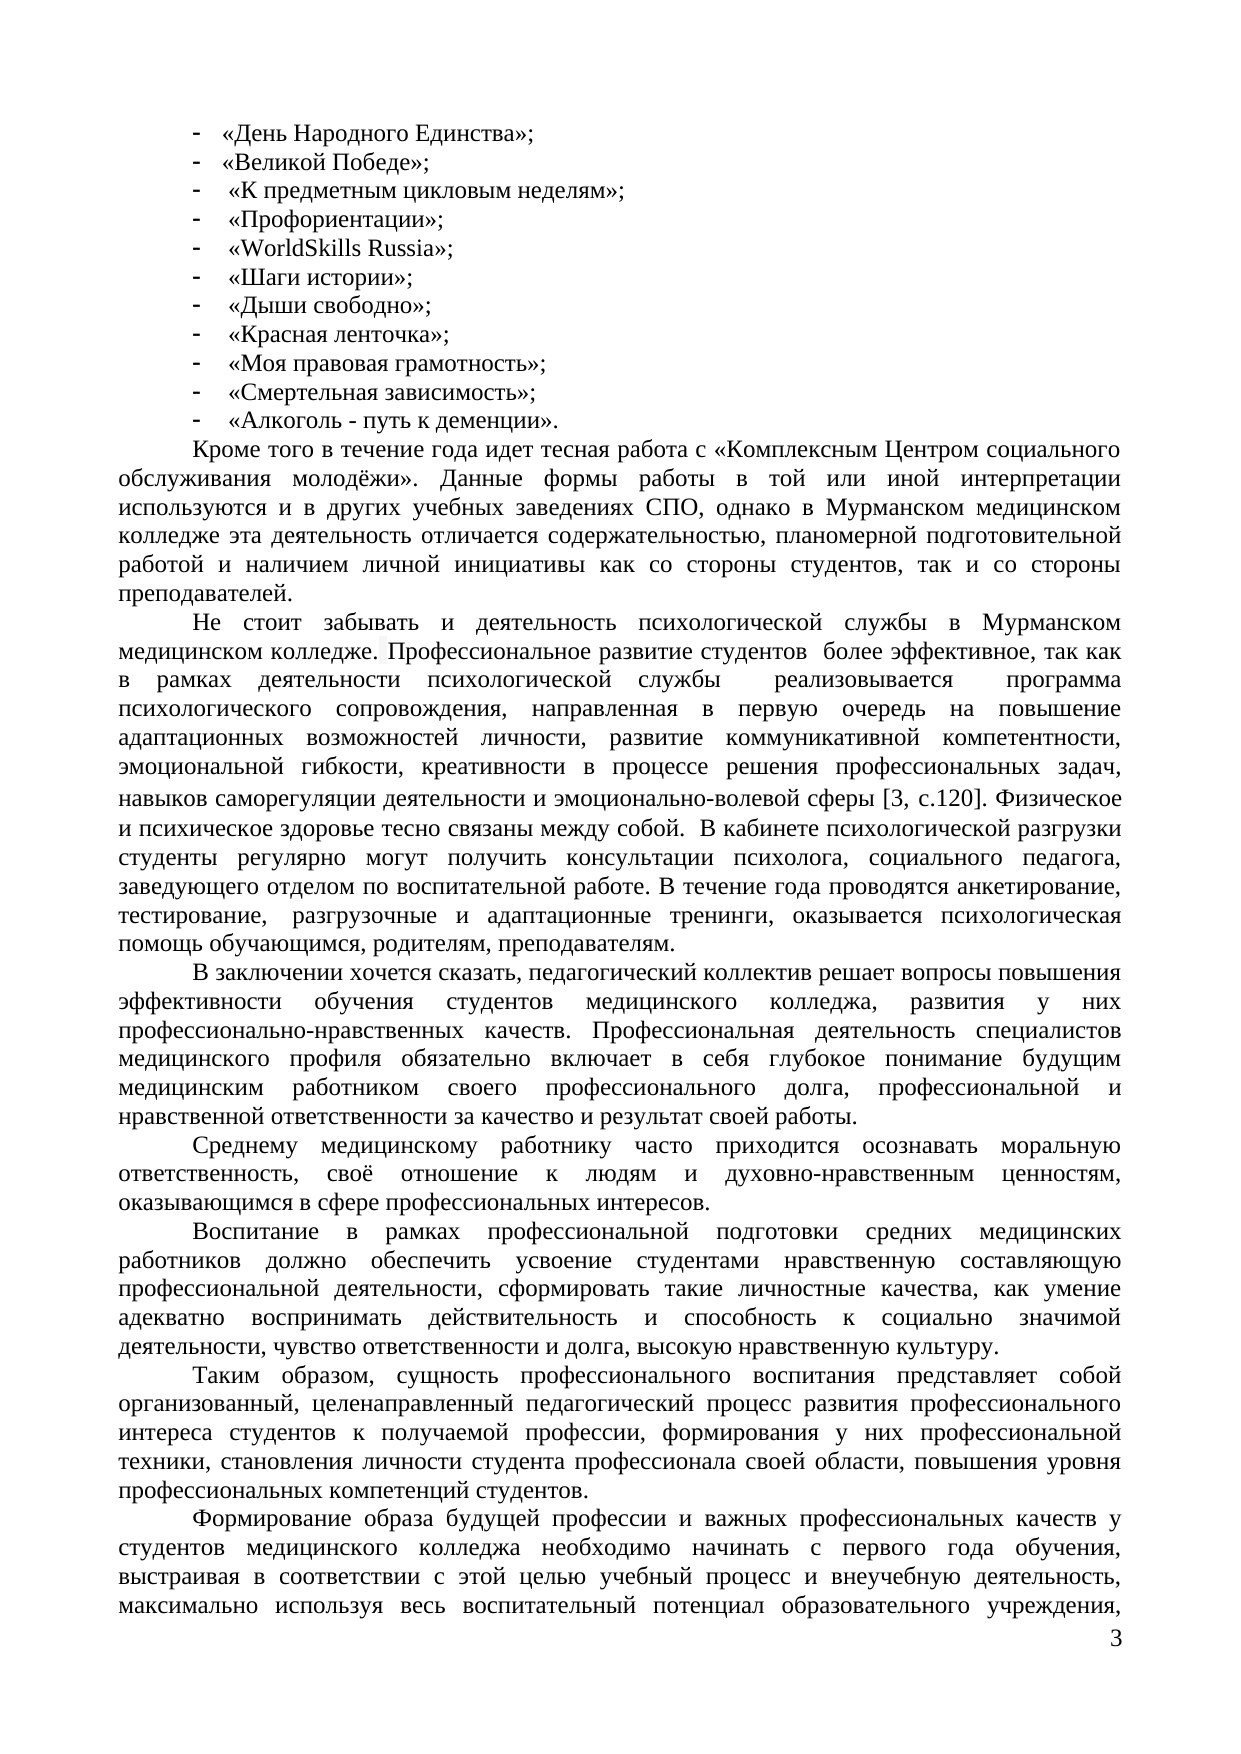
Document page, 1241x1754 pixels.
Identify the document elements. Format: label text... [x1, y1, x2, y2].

list «День Народного Единства»; [148, 118, 1122, 147]
text Не стоит забывать и деятельность психологической службы в Мурманском медицинском колледже. Профессиональное развитие студентов более эффективное, так как в рамках деятельности психологической службы реализовывается программа психологического сопровождения, направленная в первую очередь на повышение адаптационных возможностей личности, развитие коммуникативной компетентности, эмоциональной гибкости, креативности в процессе решения профессиональных задач, навыков саморегуляции деятельности и эмоционально-волевой сферы [3, c.120]. Физическое и психическое здоровье тесно связаны между собой. В кабинете психологической разгрузки студенты регулярно могут получить консультации психолога, социального педагога, заведующего отделом по воспитательной работе. В течение года проводятся анкетирование, тестирование, разгрузочные и адаптационные тренинги, оказывается психологическая помощь обучающимся, родителям, преподавателям. [118, 607, 1122, 957]
text Воспитание в рамках профессиональной подготовки средних медицинских работников должно обеспечить усвоение студентами нравственную составляющую профессиональной деятельности, сформировать такие личностные качества, как умение адекватно воспринимать действительность и способность к социально значимой деятельности, чувство ответственности и долга, высокую нравственную культуру. [118, 1216, 1122, 1360]
list «Моя правовая грамотность»; [148, 348, 1122, 377]
list «Шаги истории»; [148, 262, 1122, 291]
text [118, 1503, 1122, 1618]
list «Дыши свободно»; [148, 291, 1122, 319]
list «Алкоголь - путь к деменции». [148, 406, 1122, 434]
list «К предметным цикловым неделям»; [148, 176, 1122, 204]
list «Великой Победе»; [148, 147, 1122, 176]
list «Смертельная зависимость»; [148, 377, 1122, 406]
text В заключении хочется сказать, педагогический коллектив решает вопросы повышения эффективности обучения студентов медицинского колледжа, развития у них профессионально-нравственных качеств. Профессиональная деятельность специалистов медицинского профиля обязательно включает в себя глубокое понимание будущим медицинским работником своего профессионального долга, профессиональной и нравственной ответственности за качество и результат своей работы. [118, 957, 1122, 1130]
list «Красная ленточка»; [148, 319, 1122, 348]
list «Профориентации»; [148, 204, 1122, 233]
text Кроме того в течение года идет тесная работа с «Комплексным Центром социального обслуживания молодёжи». Данные формы работы в той или иной интерпретации используются и в других учебных заведениях СПО, однако в Мурманском медицинском колледже эта деятельность отличается содержательностью, планомерной подготовительной работой и наличием личной инициативы как со стороны студентов, так и со стороны преподавателей. [118, 434, 1122, 607]
text Таким образом, сущность профессионального воспитания представляет собой организованный, целенаправленный педагогический процесс развития профессионального интереса студентов к получаемой профессии, формирования у них профессиональной техники, становления личности студента профессионала своей области, повышения уровня профессиональных компетенций студентов. [118, 1360, 1122, 1503]
list «WorldSkills Russia»; [148, 233, 1122, 262]
text Среднему медицинскому работнику часто приходится осознавать моральную ответственность, своё отношение к людям и духовно-нравственным ценностям, оказывающимся в сфере профессиональных интересов. [118, 1130, 1122, 1216]
